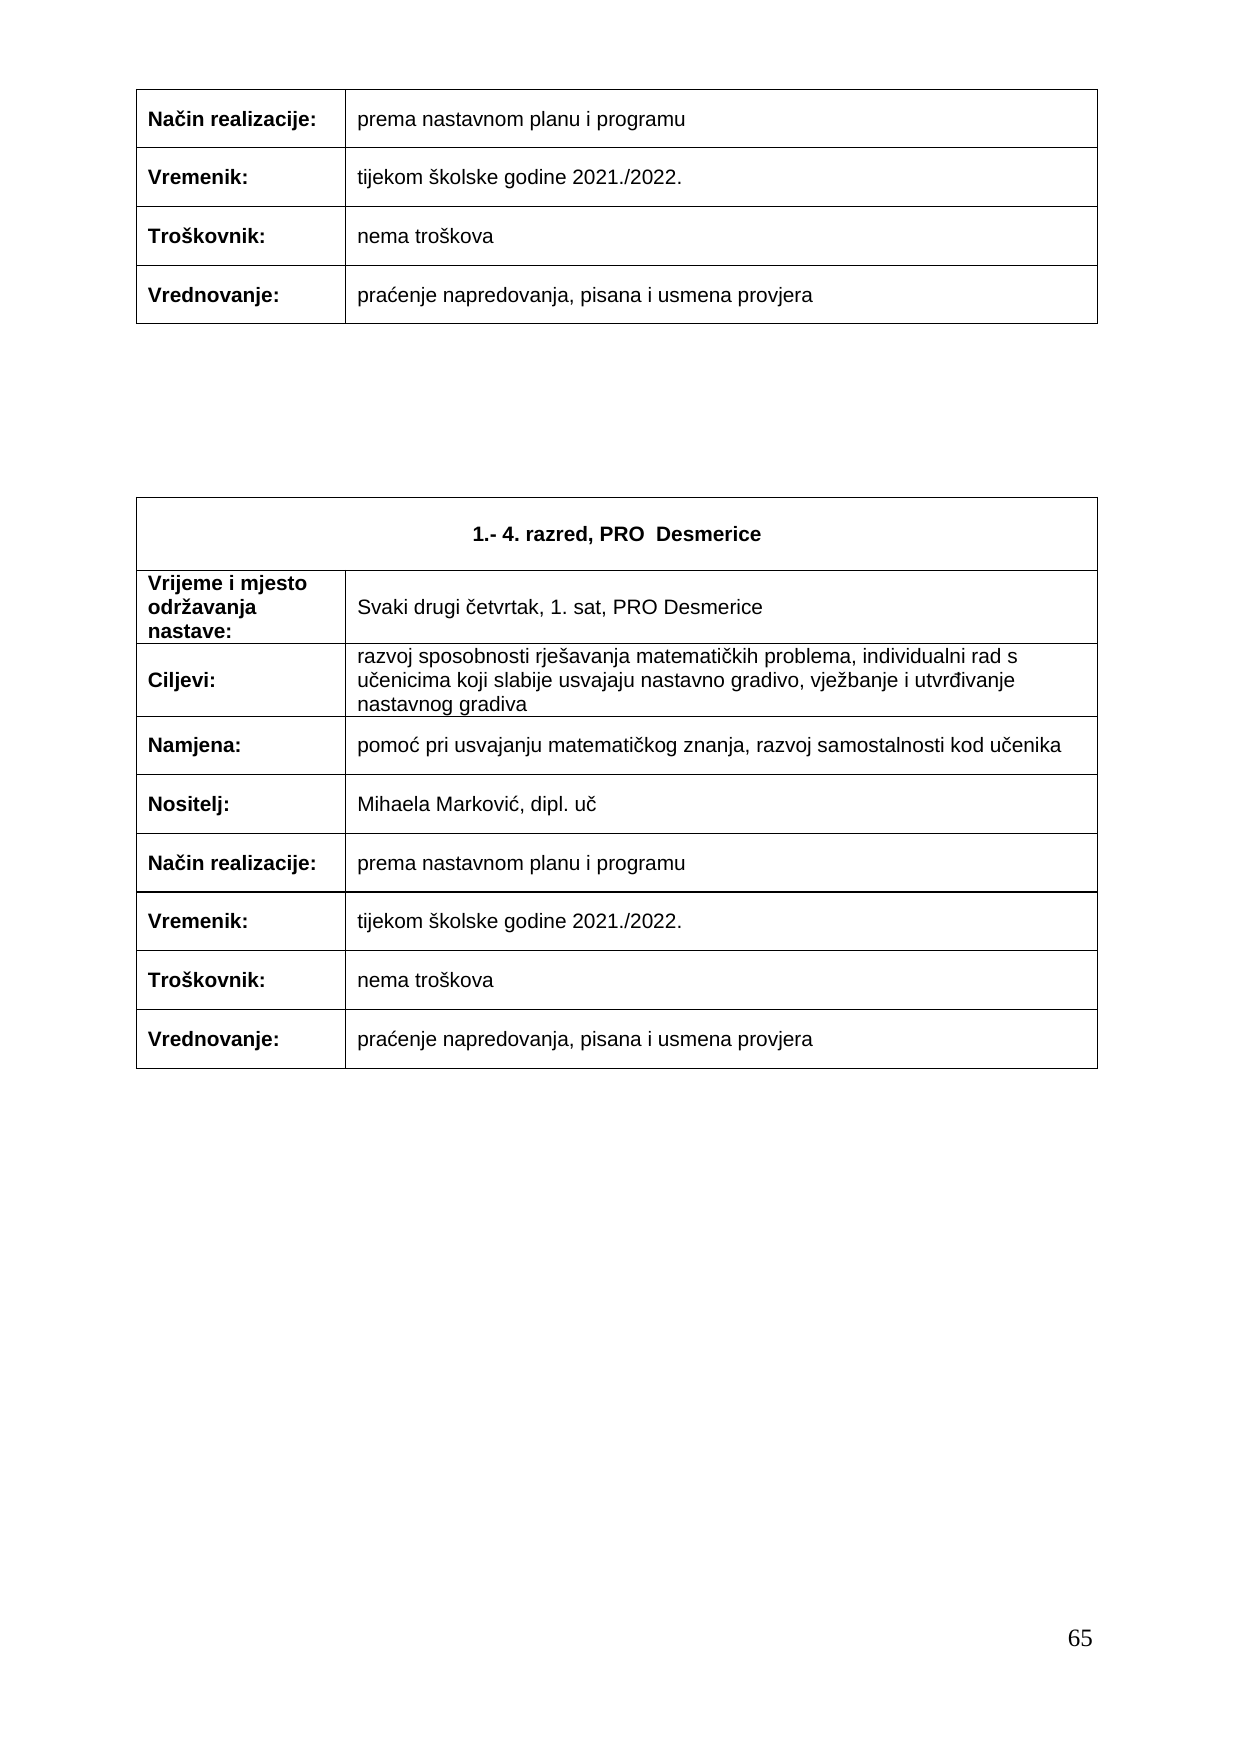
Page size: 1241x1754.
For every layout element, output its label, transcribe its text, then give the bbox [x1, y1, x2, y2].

table_cell Vremenik: [137, 893, 345, 950]
table_cell Vrednovanje: [137, 266, 345, 323]
table_cell praćenje napredovanja, pisana i usmena provjera [346, 1010, 1097, 1067]
table_cell nema troškova [346, 207, 1097, 264]
table_cell prema nastavnom planu i programu [346, 834, 1097, 891]
table_cell pomoć pri usvajanju matematičkog znanja, razvoj samostalnosti kod učenika [346, 717, 1097, 774]
table_cell tijekom školske godine 2021./2022. [346, 148, 1097, 206]
table_cell Način realizacije: [137, 90, 345, 147]
table_cell praćenje napredovanja, pisana i usmena provjera [346, 266, 1097, 323]
table_cell Mihaela Marković, dipl. uč [346, 775, 1097, 833]
table_cell razvoj sposobnosti rješavanja matematičkih problema, individualni rad s učenicima koji slabije usvajaju nastavno gradivo, vježbanje i utvrđivanje nastavnog gradiva [346, 644, 1097, 716]
table_cell Vremenik: [137, 148, 345, 206]
table_cell prema nastavnom planu i programu [346, 90, 1097, 147]
table_cell Vrijeme i mjesto održavanja nastave: [137, 571, 345, 643]
table_cell Nositelj: [137, 775, 345, 833]
table_cell Vrednovanje: [137, 1010, 345, 1067]
table_cell nema troškova [346, 951, 1097, 1009]
table_cell Svaki drugi četvrtak, 1. sat, PRO Desmerice [346, 571, 1097, 643]
table_cell Troškovnik: [137, 951, 345, 1009]
table_cell Troškovnik: [137, 207, 345, 264]
table_cell tijekom školske godine 2021./2022. [346, 893, 1097, 950]
table_cell Namjena: [137, 717, 345, 774]
table_cell Ciljevi: [137, 644, 345, 716]
table_header 1.- 4. razred, PRO Desmerice [137, 498, 1097, 570]
table_cell Način realizacije: [137, 834, 345, 891]
